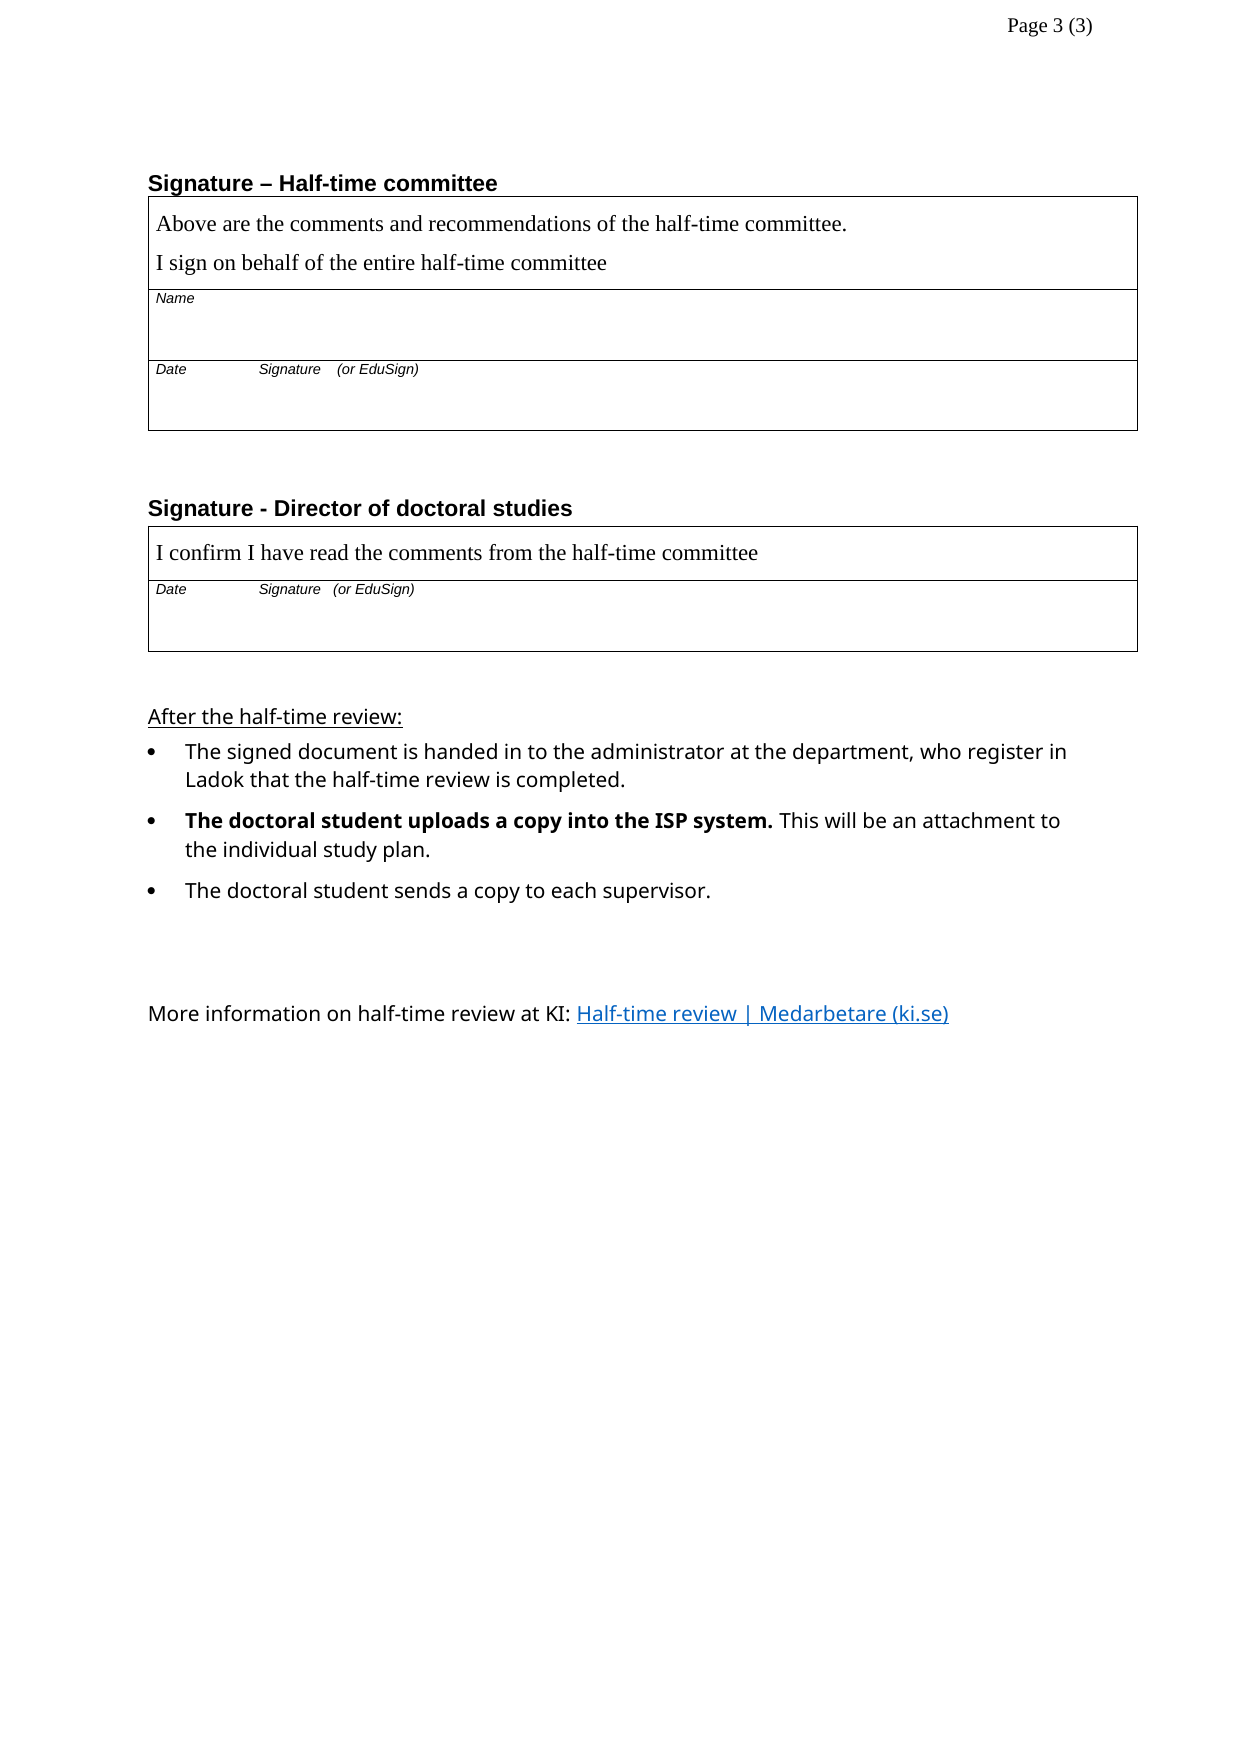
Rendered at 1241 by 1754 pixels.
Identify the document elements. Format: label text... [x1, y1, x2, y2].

list The signed document is handed in to the administrator at the department, who register in Ladok that the half-time review is completed. [148, 737, 1092, 794]
text After the half-time review: [148, 702, 1092, 731]
table_cell Signature (or EduSign) [251, 361, 1137, 430]
table_header I confirm I have read the comments from the half-time committee [149, 527, 1137, 580]
text Signature - Director of doctoral studies [148, 495, 1092, 521]
table_header Above are the comments and recommendations of the half-time committee. I sign on behalf of the entire half-time committee [149, 197, 1137, 289]
text More information on half-time review at KI: Half-time review | Medarbetare (ki.se) [148, 999, 1092, 1027]
table_cell Date [149, 581, 251, 651]
list The doctoral student sends a copy to each supervisor. [148, 876, 1092, 904]
table_cell Date [149, 361, 251, 430]
table_cell Name [149, 290, 1137, 359]
table_cell Signature (or EduSign) [251, 581, 1137, 651]
text Signature – Half-time committee [148, 169, 1092, 196]
list The doctoral student uploads a copy into the ISP system. This will be an attachment to the individual study plan. [148, 806, 1092, 863]
